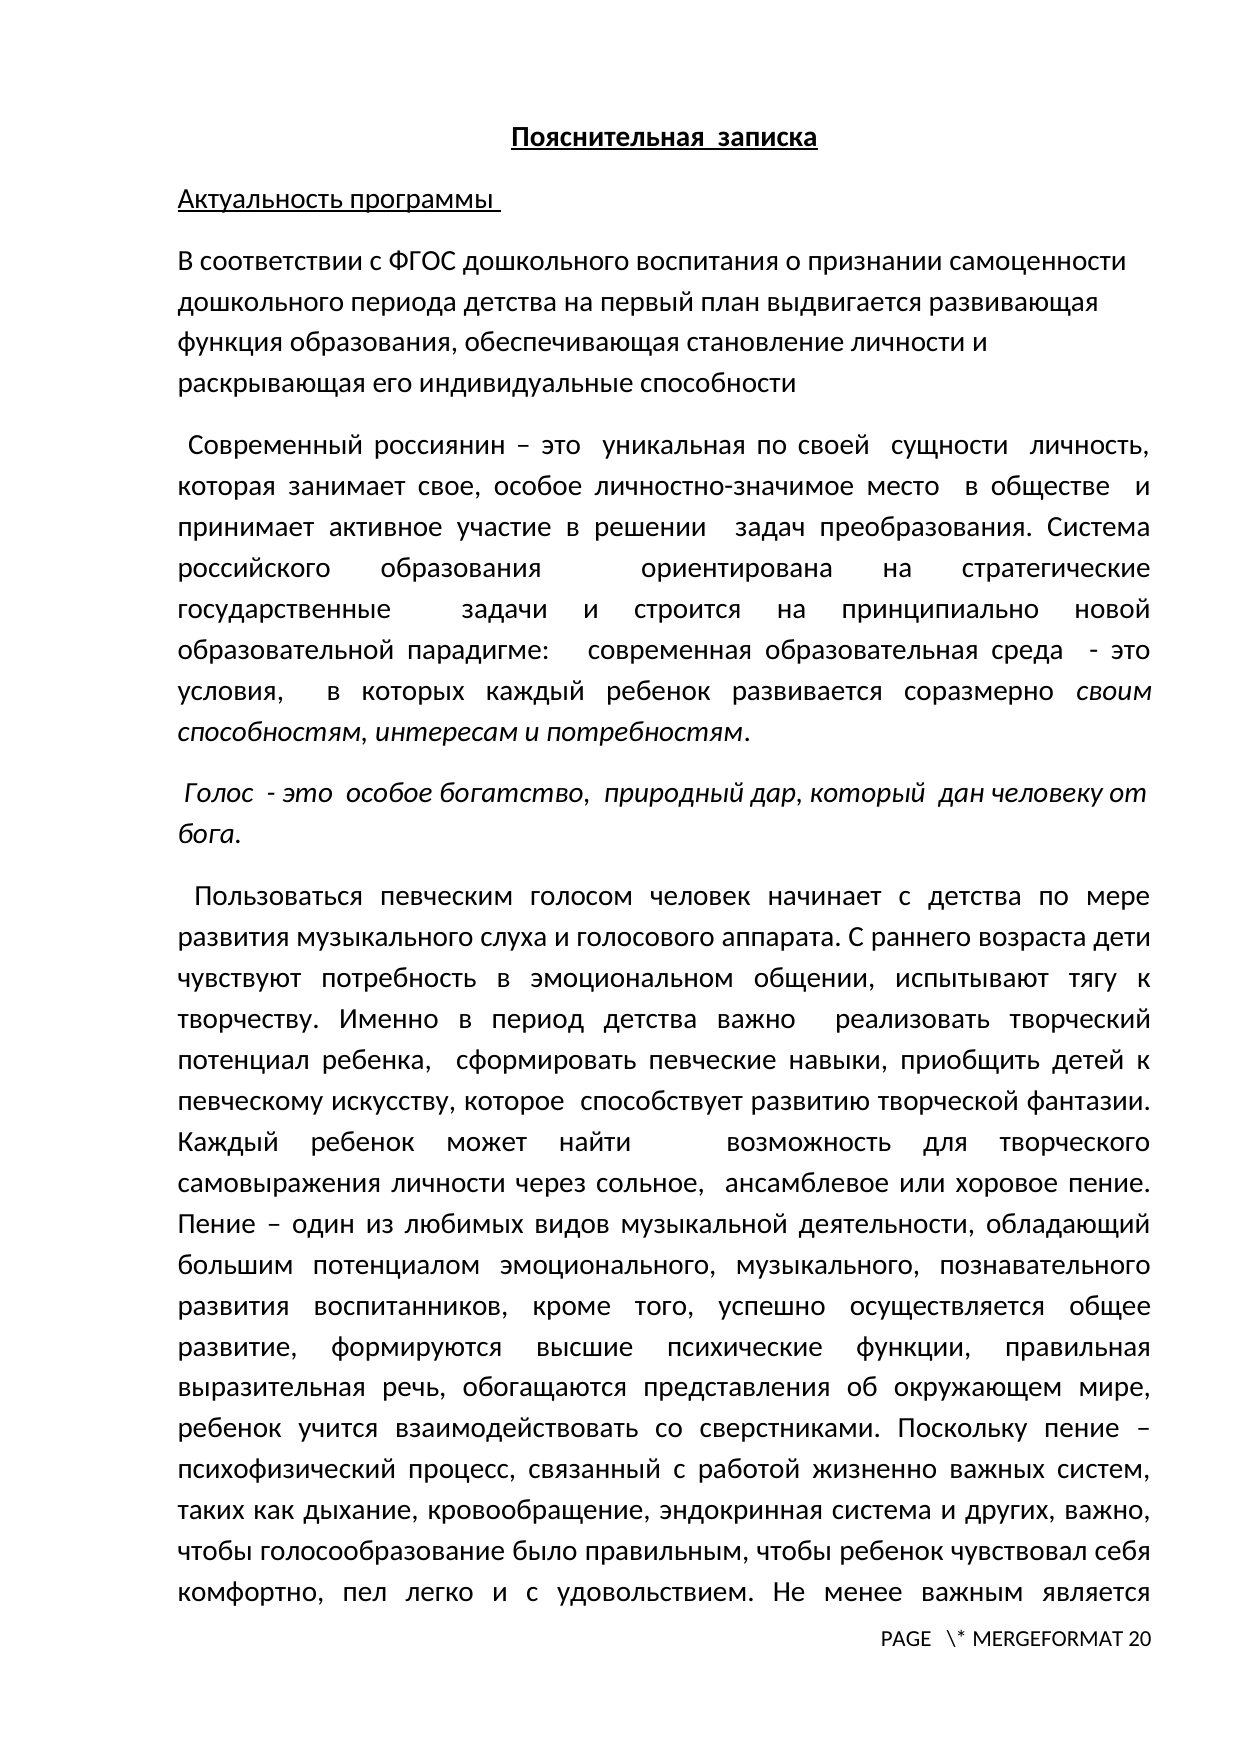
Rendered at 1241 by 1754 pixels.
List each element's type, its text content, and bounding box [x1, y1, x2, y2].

text Пояснительная записка [177, 118, 1152, 154]
text Голос - это особое богатство, природный дар, который дан человеку от бога. [177, 774, 1152, 851]
text Актуальность программы [177, 180, 1152, 216]
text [177, 877, 1152, 1609]
text Современный россиянин – это уникальная по своей сущности личность, которая занимает свое, особое личностно-значимое место в обществе и принимает активное участие в решении задач преобразования. Система российского образования ориентирована на стратегические государственные задачи и строится на принципиально новой образовательной парадигме: современная образовательная среда - это условия, в которых каждый ребенок развивается соразмерно своим способностям, интересам и потребностям. [177, 426, 1152, 748]
text В соответствии с ФГОС дошкольного воспитания о признании самоценности дошкольного периода детства на первый план выдвигается развивающая функция образования, обеспечивающая становление личности и раскрывающая его индивидуальные способности [177, 242, 1152, 400]
